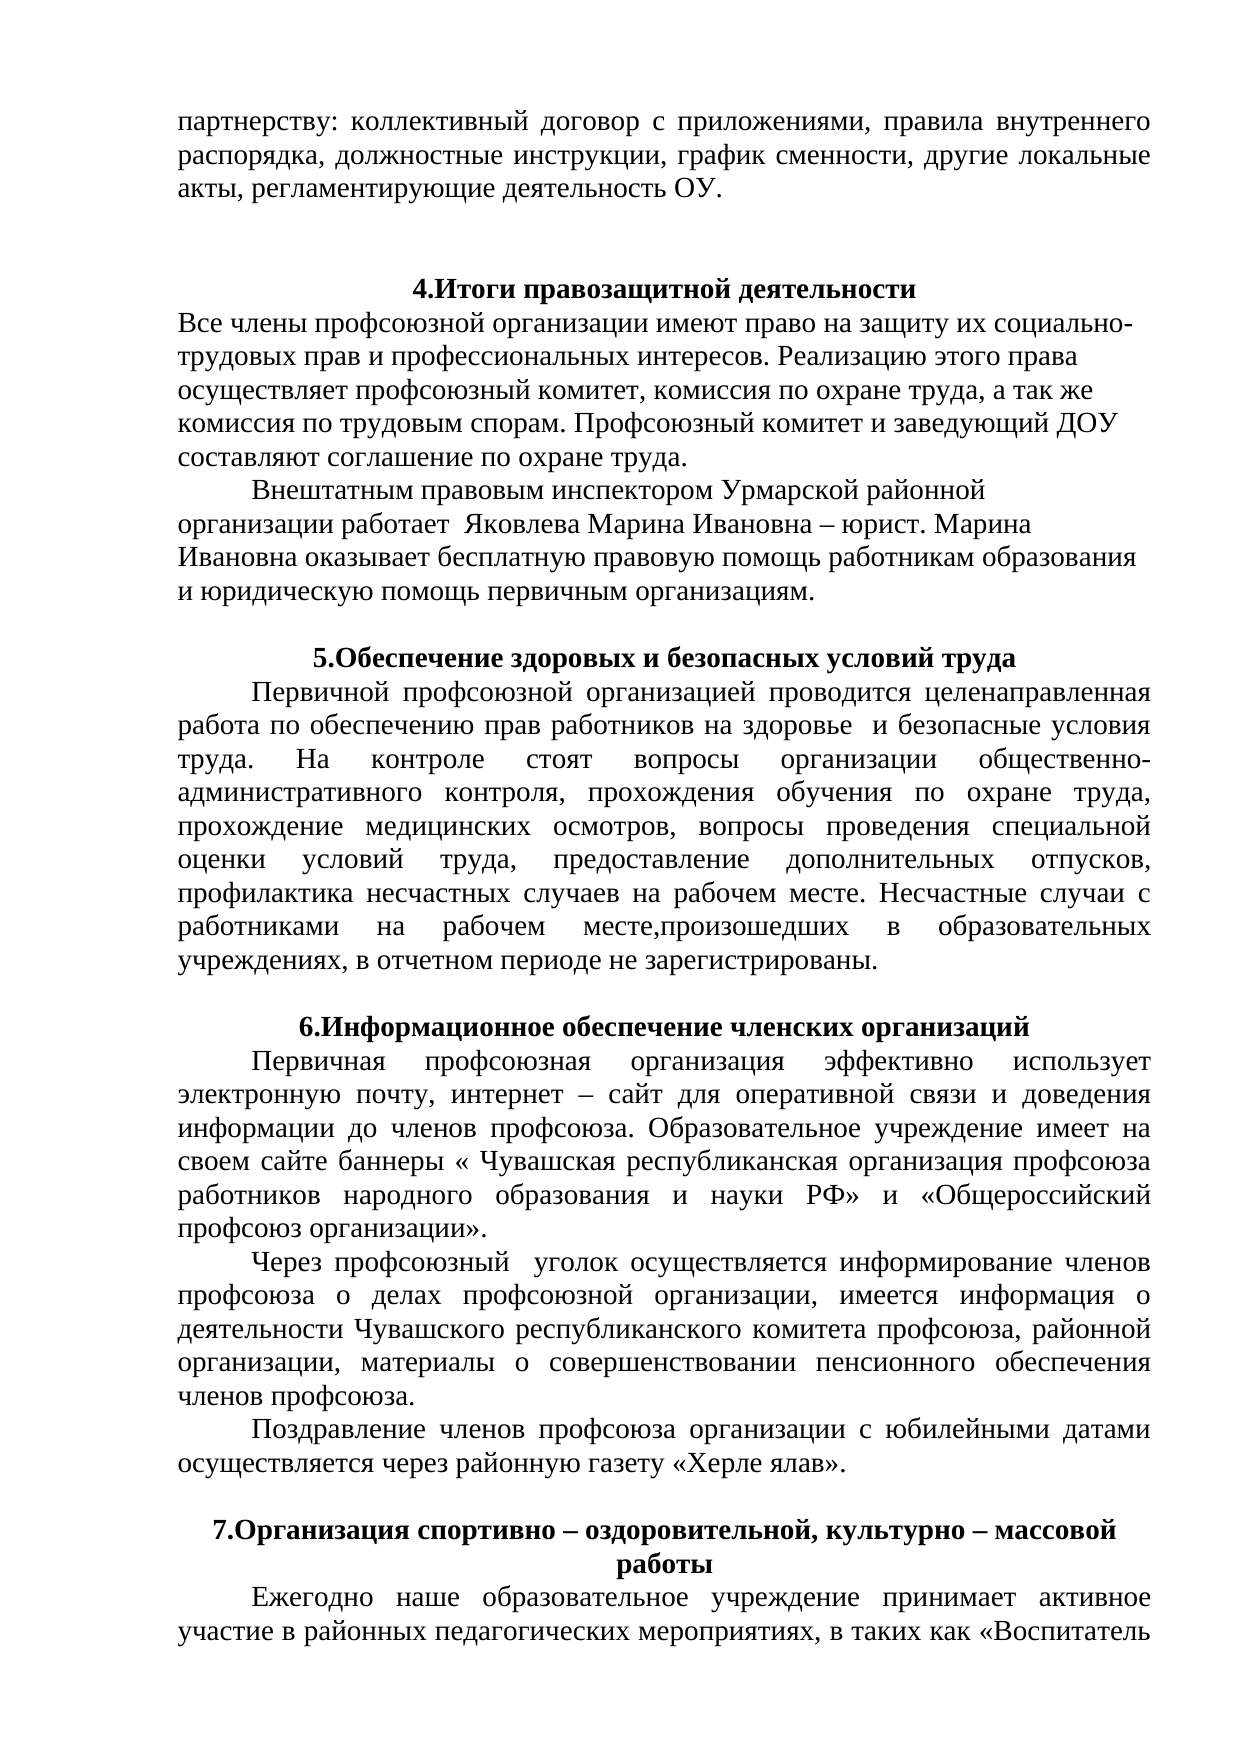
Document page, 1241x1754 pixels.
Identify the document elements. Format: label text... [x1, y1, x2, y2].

text Через профсоюзный уголок осуществляется информирование членов профсоюза о делах профсоюзной организации, имеется информация о деятельности Чувашского республиканского комитета профсоюза, районной организации, материалы о совершенствовании пенсионного обеспечения членов профсоюза. [177, 1244, 1152, 1412]
text Первичной профсоюзной организацией проводится целенаправленная работа по обеспечению прав работников на здоровье и безопасные условия труда. На контроле стоят вопросы организации общественно-административного контроля, прохождения обучения по охране труда, прохождение медицинских осмотров, вопросы проведения специальной оценки условий труда, предоставление дополнительных отпусков, профилактика несчастных случаев на рабочем месте. Несчастные случаи с работниками на рабочем месте,произошедших в образовательных учреждениях, в отчетном периоде не зарегистрированы. [177, 674, 1152, 976]
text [177, 1579, 1152, 1646]
text Внештатным правовым инспектором Урмарской районной организации работает Яковлева Марина Ивановна – юрист. Марина Ивановна оказывает бесплатную правовую помощь работникам образования и юридическую помощь первичным организациям. [177, 472, 1152, 607]
text 4.Итоги правозащитной деятельности [177, 271, 1152, 305]
text Поздравление членов профсоюза организации с юбилейными датами осуществляется через районную газету «Херле ялав». [177, 1412, 1152, 1479]
text 5.Обеспечение здоровых и безопасных условий труда [177, 640, 1152, 674]
text Все члены профсоюзной организации имеют право на защиту их социально- трудовых прав и профессиональных интересов. Реализацию этого права осуществляет профсоюзный комитет, комиссия по охране труда, а так же комиссия по трудовым спорам. Профсоюзный комитет и заведующий ДОУ составляют соглашение по охране труда. [177, 305, 1152, 472]
text Первичная профсоюзная организация эффективно использует электронную почту, интернет – сайт для оперативной связи и доведения информации до членов профсоюза. Образовательное учреждение имеет на своем сайте баннеры « Чувашская республиканская организация профсоюза работников народного образования и науки РФ» и «Общероссийский профсоюз организации». [177, 1043, 1152, 1244]
text 7.Организация спортивно – оздоровительной, культурно – массовой работы [177, 1512, 1152, 1579]
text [177, 103, 1152, 204]
text 6.Информационное обеспечение членских организаций [177, 1009, 1152, 1043]
